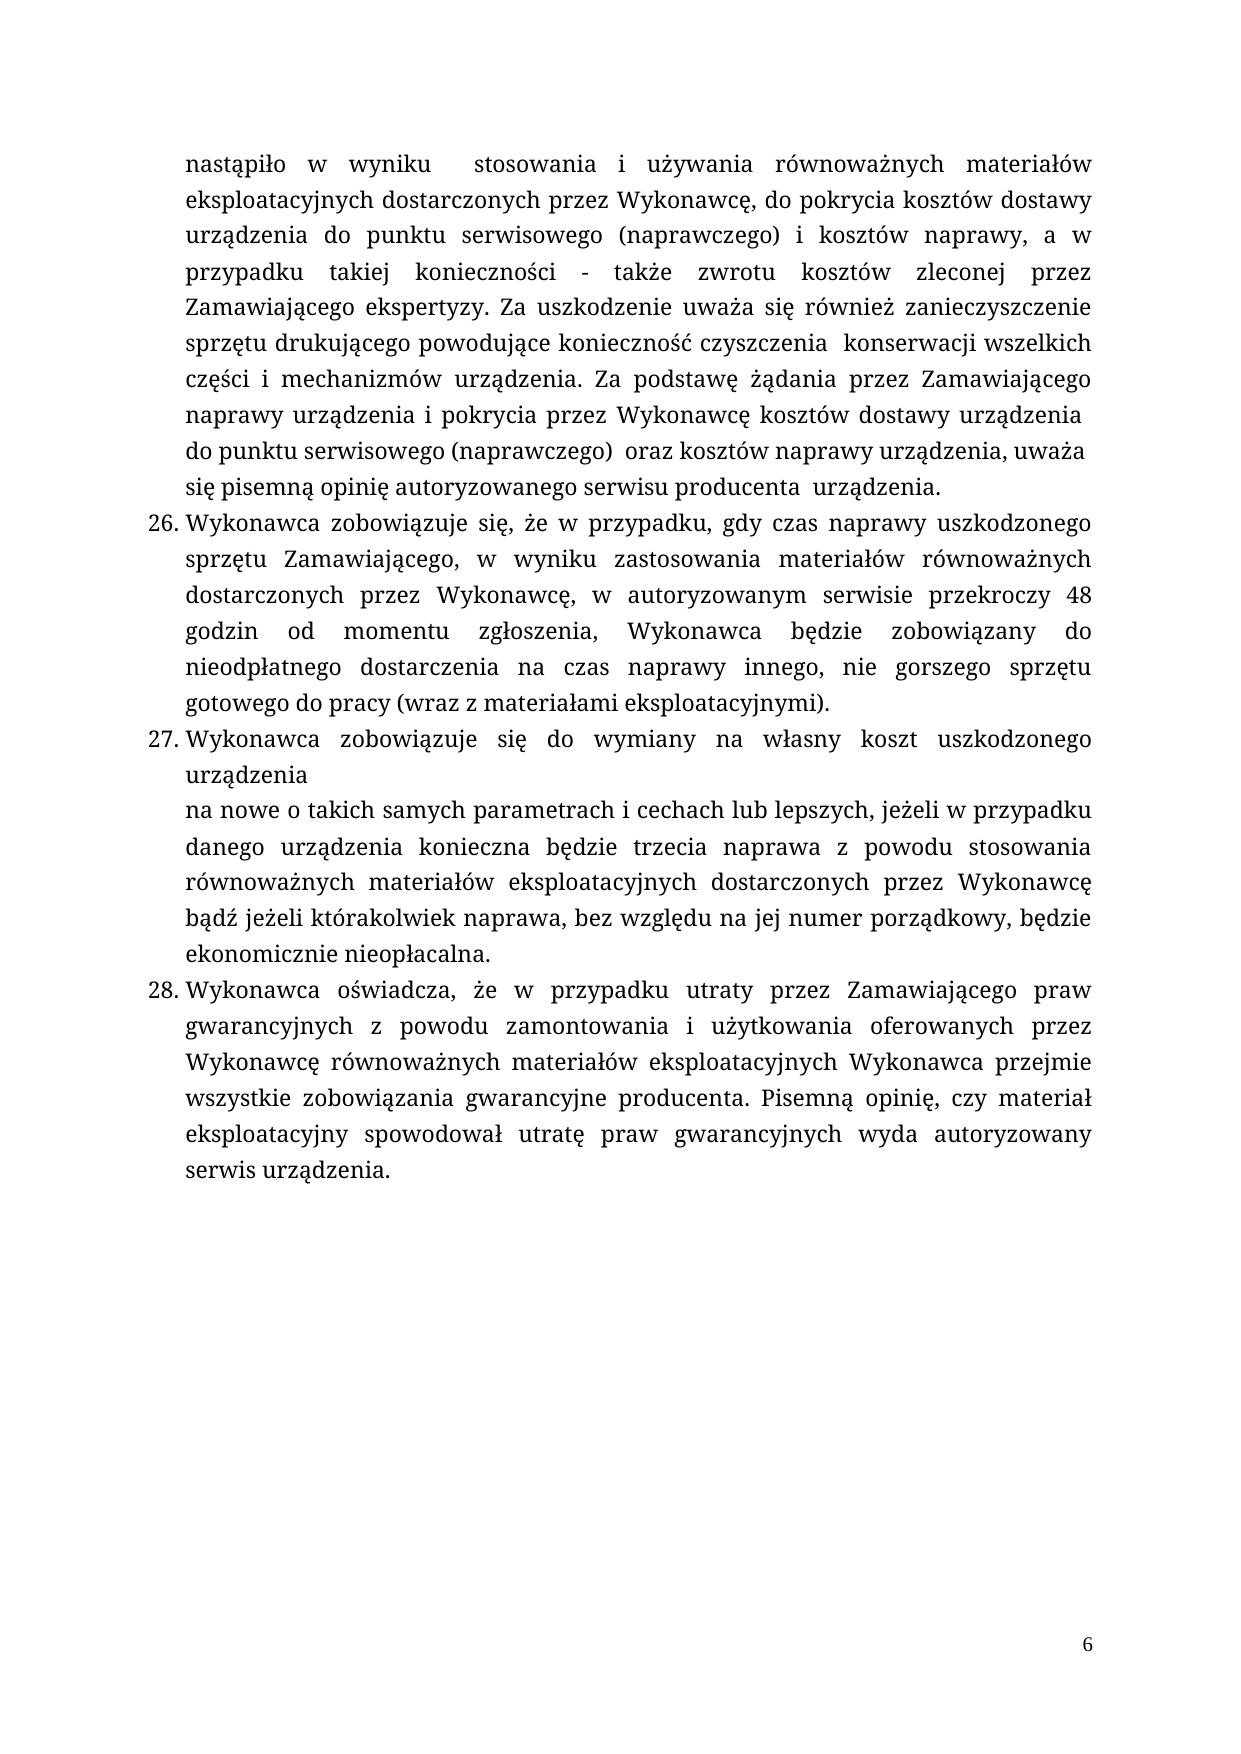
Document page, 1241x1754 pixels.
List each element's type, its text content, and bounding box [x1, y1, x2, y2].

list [148, 148, 1093, 502]
list Wykonawca oświadcza, że w przypadku utraty przez Zamawiającego praw gwarancyjnych z powodu zamontowania i użytkowania oferowanych przez Wykonawcę równoważnych materiałów eksploatacyjnych Wykonawca przejmie wszystkie zobowiązania gwarancyjne producenta. Pisemną opinię, czy materiał eksploatacyjny spowodował utratę praw gwarancyjnych wyda autoryzowany serwis urządzenia. [148, 974, 1093, 1185]
list Wykonawca zobowiązuje się, że w przypadku, gdy czas naprawy uszkodzonego sprzętu Zamawiającego, w wyniku zastosowania materiałów równoważnych dostarczonych przez Wykonawcę, w autoryzowanym serwisie przekroczy 48 godzin od momentu zgłoszenia, Wykonawca będzie zobowiązany do nieodpłatnego dostarczenia na czas naprawy innego, nie gorszego sprzętu gotowego do pracy (wraz z materiałami eksploatacyjnymi). [148, 507, 1093, 718]
list Wykonawca zobowiązuje się do wymiany na własny koszt uszkodzonego urządzenia na nowe o takich samych parametrach i cechach lub lepszych, jeżeli w przypadku danego urządzenia konieczna będzie trzecia naprawa z powodu stosowania równoważnych materiałów eksploatacyjnych dostarczonych przez Wykonawcę bądź jeżeli którakolwiek naprawa, bez względu na jej numer porządkowy, będzie ekonomicznie nieopłacalna. [148, 723, 1093, 969]
